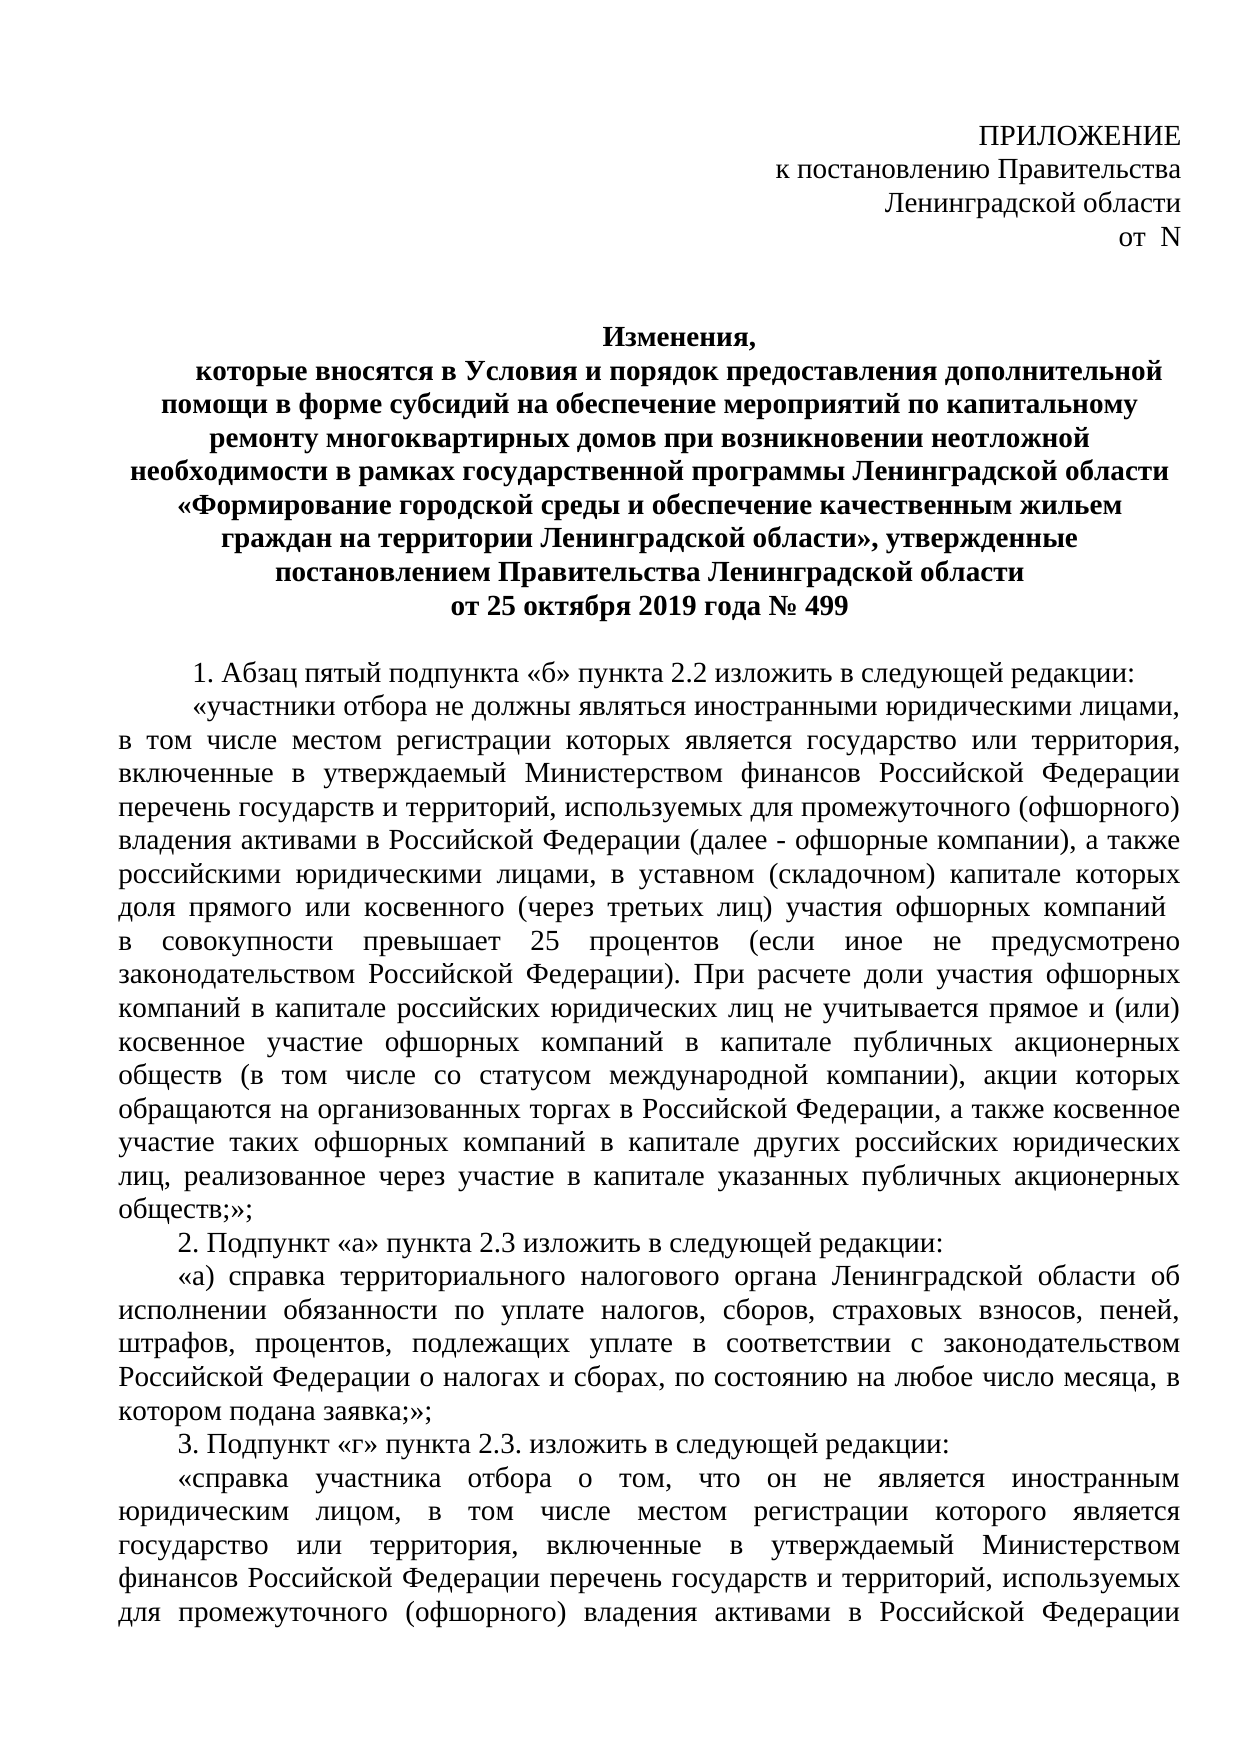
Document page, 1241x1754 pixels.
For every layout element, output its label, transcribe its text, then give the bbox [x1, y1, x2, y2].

text к постановлению Правительства [118, 152, 1181, 185]
text Изменения, [118, 319, 1181, 353]
text 1. Абзац пятый подпункта «б» пункта 2.2 изложить в следующей редакции: [118, 655, 1181, 688]
text «а) справка территориального налогового органа Ленинградской области об исполнении обязанности по уплате налогов, сборов, страховых взносов, пеней, штрафов, процентов, подлежащих уплате в соответствии с законодательством Российской Федерации о налогах и сборах, по состоянию на любое число месяца, в котором подана заявка;»; [118, 1258, 1181, 1426]
text 3. Подпункт «г» пункта 2.3. изложить в следующей редакции: [118, 1426, 1181, 1460]
text 2. Подпункт «а» пункта 2.3 изложить в следующей редакции: [118, 1225, 1181, 1258]
text которые вносятся в Условия и порядок предоставления дополнительной помощи в форме субсидий на обеспечение мероприятий по капитальному ремонту многоквартирных домов при возникновении неотложной необходимости в рамках государственной программы Ленинградской области «Формирование городской среды и обеспечение качественным жильем граждан на территории Ленинградской области», утвержденные постановлением Правительства Ленинградской области от 25 октября 2019 года № 499 [118, 353, 1181, 621]
text ПРИЛОЖЕНИЕ [118, 118, 1181, 152]
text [118, 1460, 1181, 1627]
text Ленинградской области [118, 185, 1181, 219]
text «участники отбора не должны являться иностранными юридическими лицами, в том числе местом регистрации которых является государство или территория, включенные в утверждаемый Министерством финансов Российской Федерации перечень государств и территорий, используемых для промежуточного (офшорного) владения активами в Российской Федерации (далее - офшорные компании), а также российскими юридическими лицами, в уставном (складочном) капитале которых доля прямого или косвенного (через третьих лиц) участия офшорных компаний в совокупности превышает 25 процентов (если иное не предусмотрено законодательством Российской Федерации). При расчете доли участия офшорных компаний в капитале российских юридических лиц не учитывается прямое и (или) косвенное участие офшорных компаний в капитале публичных акционерных обществ (в том числе со статусом международной компании), акции которых обращаются на организованных торгах в Российской Федерации, а также косвенное участие таких офшорных компаний в капитале других российских юридических лиц, реализованное через участие в капитале указанных публичных акционерных обществ;»; [118, 688, 1181, 1225]
text от N [118, 219, 1181, 252]
